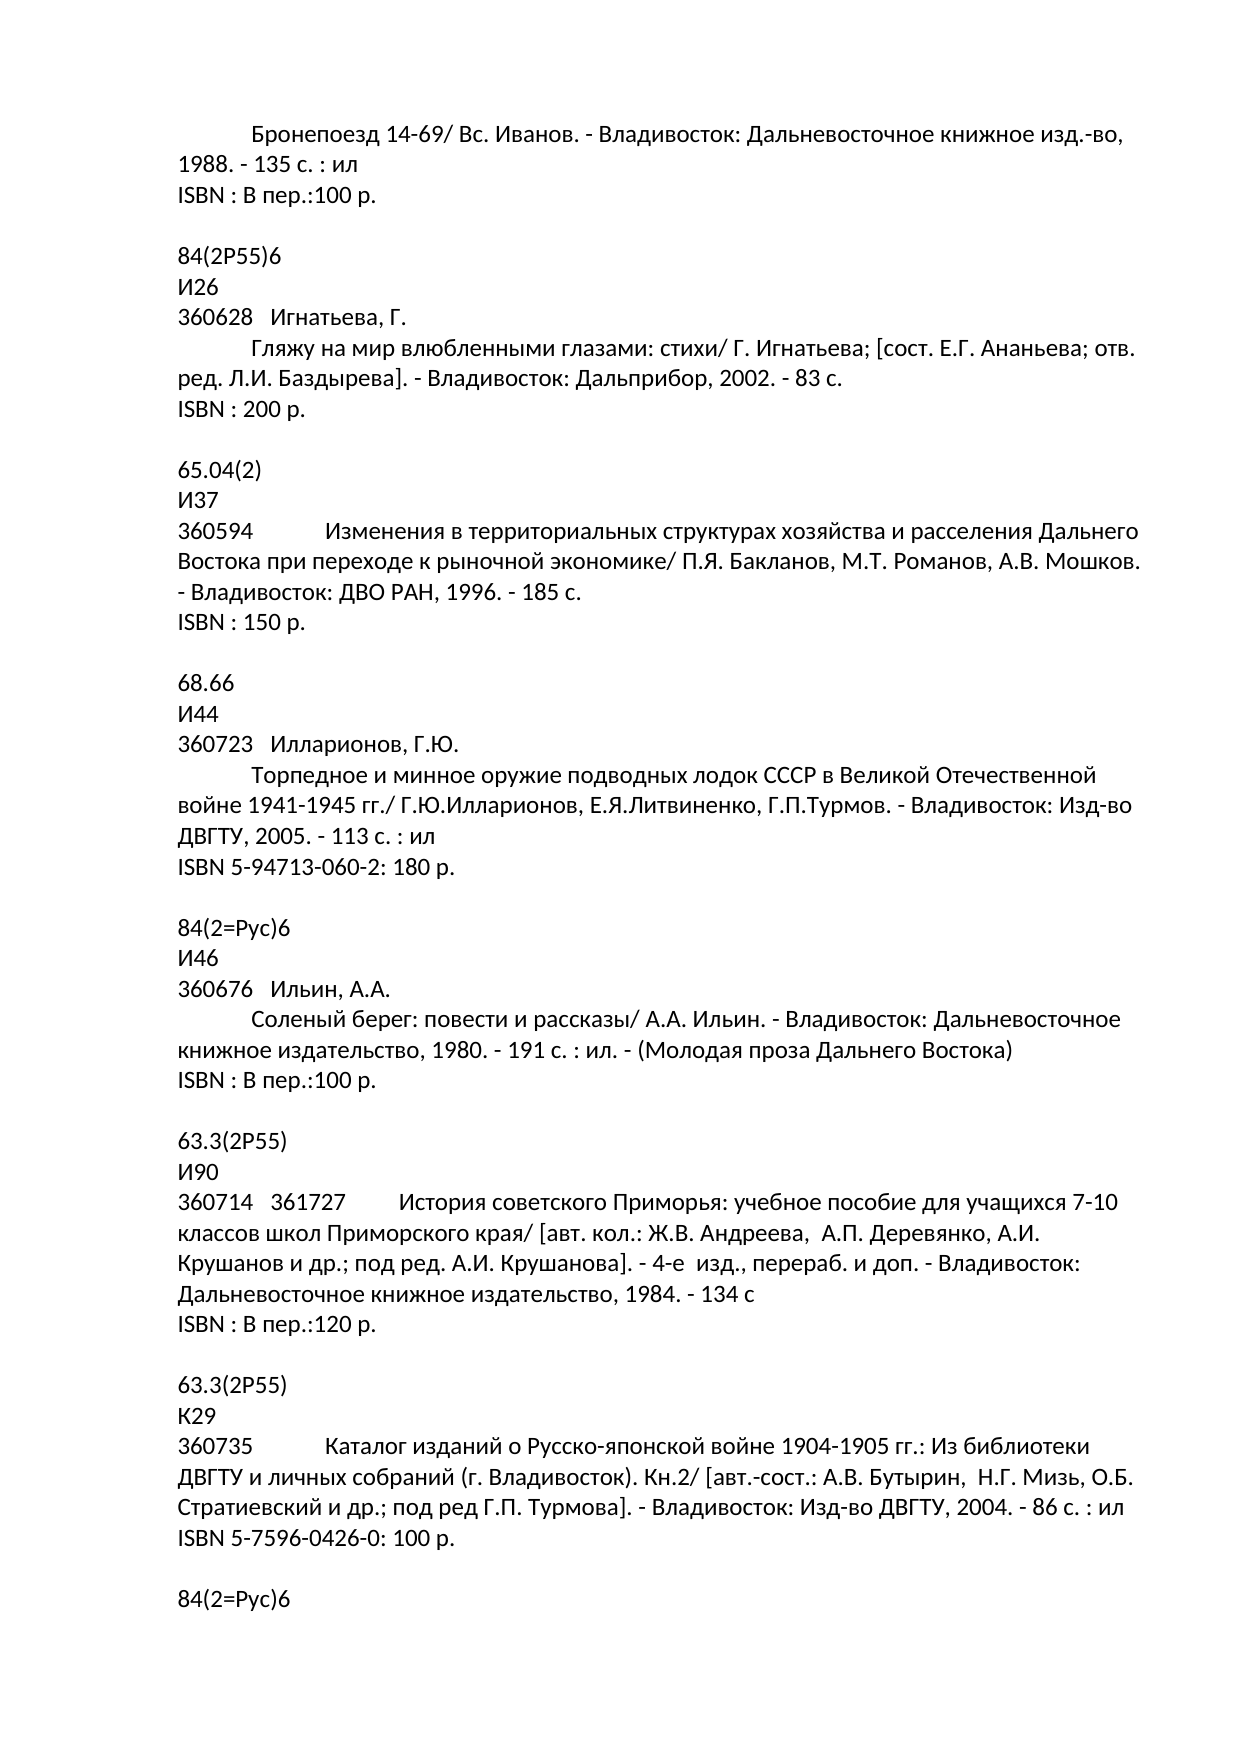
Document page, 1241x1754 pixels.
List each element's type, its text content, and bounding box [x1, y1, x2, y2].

text И90 [177, 1156, 1152, 1186]
text И37 [177, 484, 1152, 515]
text ISBN : 150 р. [177, 606, 1152, 637]
text Гляжу на мир влюбленными глазами: стихи/ Г. Игнатьева; [сост. Е.Г. Ананьева; отв. ред. Л.И. Баздырева]. - Владивосток: Дальприбор, 2002. - 83 c. [177, 332, 1152, 393]
text ISBN 5-7596-0426-0: 100 р. [177, 1522, 1152, 1553]
text И46 [177, 942, 1152, 973]
text 68.66 [177, 667, 1152, 698]
text 84(2Р55)6 [177, 240, 1152, 271]
text 84(2=Рус)6 [177, 1583, 1152, 1614]
text ISBN : В пер.:120 р. [177, 1308, 1152, 1339]
text 65.04(2) [177, 454, 1152, 484]
text 63.3(2Р55) [177, 1125, 1152, 1156]
text 84(2=Рус)6 [177, 912, 1152, 942]
text ISBN : В пер.:100 р. [177, 179, 1152, 210]
text Бронепоезд 14-69/ Вс. Иванов. - Владивосток: Дальневосточное книжное изд.-во, 1988. - 135 c. : ил [177, 118, 1152, 179]
text Торпедное и минное оружие подводных лодок СССР в Великой Отечественной войне 1941-1945 гг./ Г.Ю.Илларионов, Е.Я.Литвиненко, Г.П.Турмов. - Владивосток: Изд-во ДВГТУ, 2005. - 113 c. : ил [177, 759, 1152, 851]
text 360628 Игнатьева, Г. [177, 301, 1152, 332]
text Соленый берег: повести и рассказы/ А.А. Ильин. - Владивосток: Дальневосточное книжное издательство, 1980. - 191 c. : ил. - (Молодая проза Дальнего Востока) [177, 1003, 1152, 1064]
text И26 [177, 271, 1152, 301]
text К29 [177, 1400, 1152, 1431]
text 360676 Ильин, А.А. [177, 973, 1152, 1003]
text И44 [177, 698, 1152, 728]
text ISBN 5-94713-060-2: 180 р. [177, 851, 1152, 881]
text 360594 Изменения в территориальных структурах хозяйства и расселения Дальнего Востока при переходе к рыночной экономике/ П.Я. Бакланов, М.Т. Романов, А.В. Мошков. - Владивосток: ДВО РАН, 1996. - 185 c. [177, 515, 1152, 606]
text 360723 Илларионов, Г.Ю. [177, 728, 1152, 759]
text 360735 Каталог изданий о Русско-японской войне 1904-1905 гг.: Из библиотеки ДВГТУ и личных собраний (г. Владивосток). Кн.2/ [авт.-сост.: А.В. Бутырин, Н.Г. Мизь, О.Б. Стратиевский и др.; под ред Г.П. Турмова]. - Владивосток: Изд-во ДВГТУ, 2004. - 86 c. : ил [177, 1431, 1152, 1522]
text ISBN : 200 р. [177, 393, 1152, 423]
text 63.3(2Р55) [177, 1369, 1152, 1400]
text 360714 361727 История советского Приморья: учебное пособие для учащихся 7-10 классов школ Приморского края/ [авт. кол.: Ж.В. Андреева, А.П. Деревянко, А.И. Крушанов и др.; под ред. А.И. Крушанова]. - 4-е изд., перераб. и доп. - Владивосток: Дальневосточное книжное издательство, 1984. - 134 c [177, 1186, 1152, 1308]
text ISBN : В пер.:100 р. [177, 1064, 1152, 1095]
